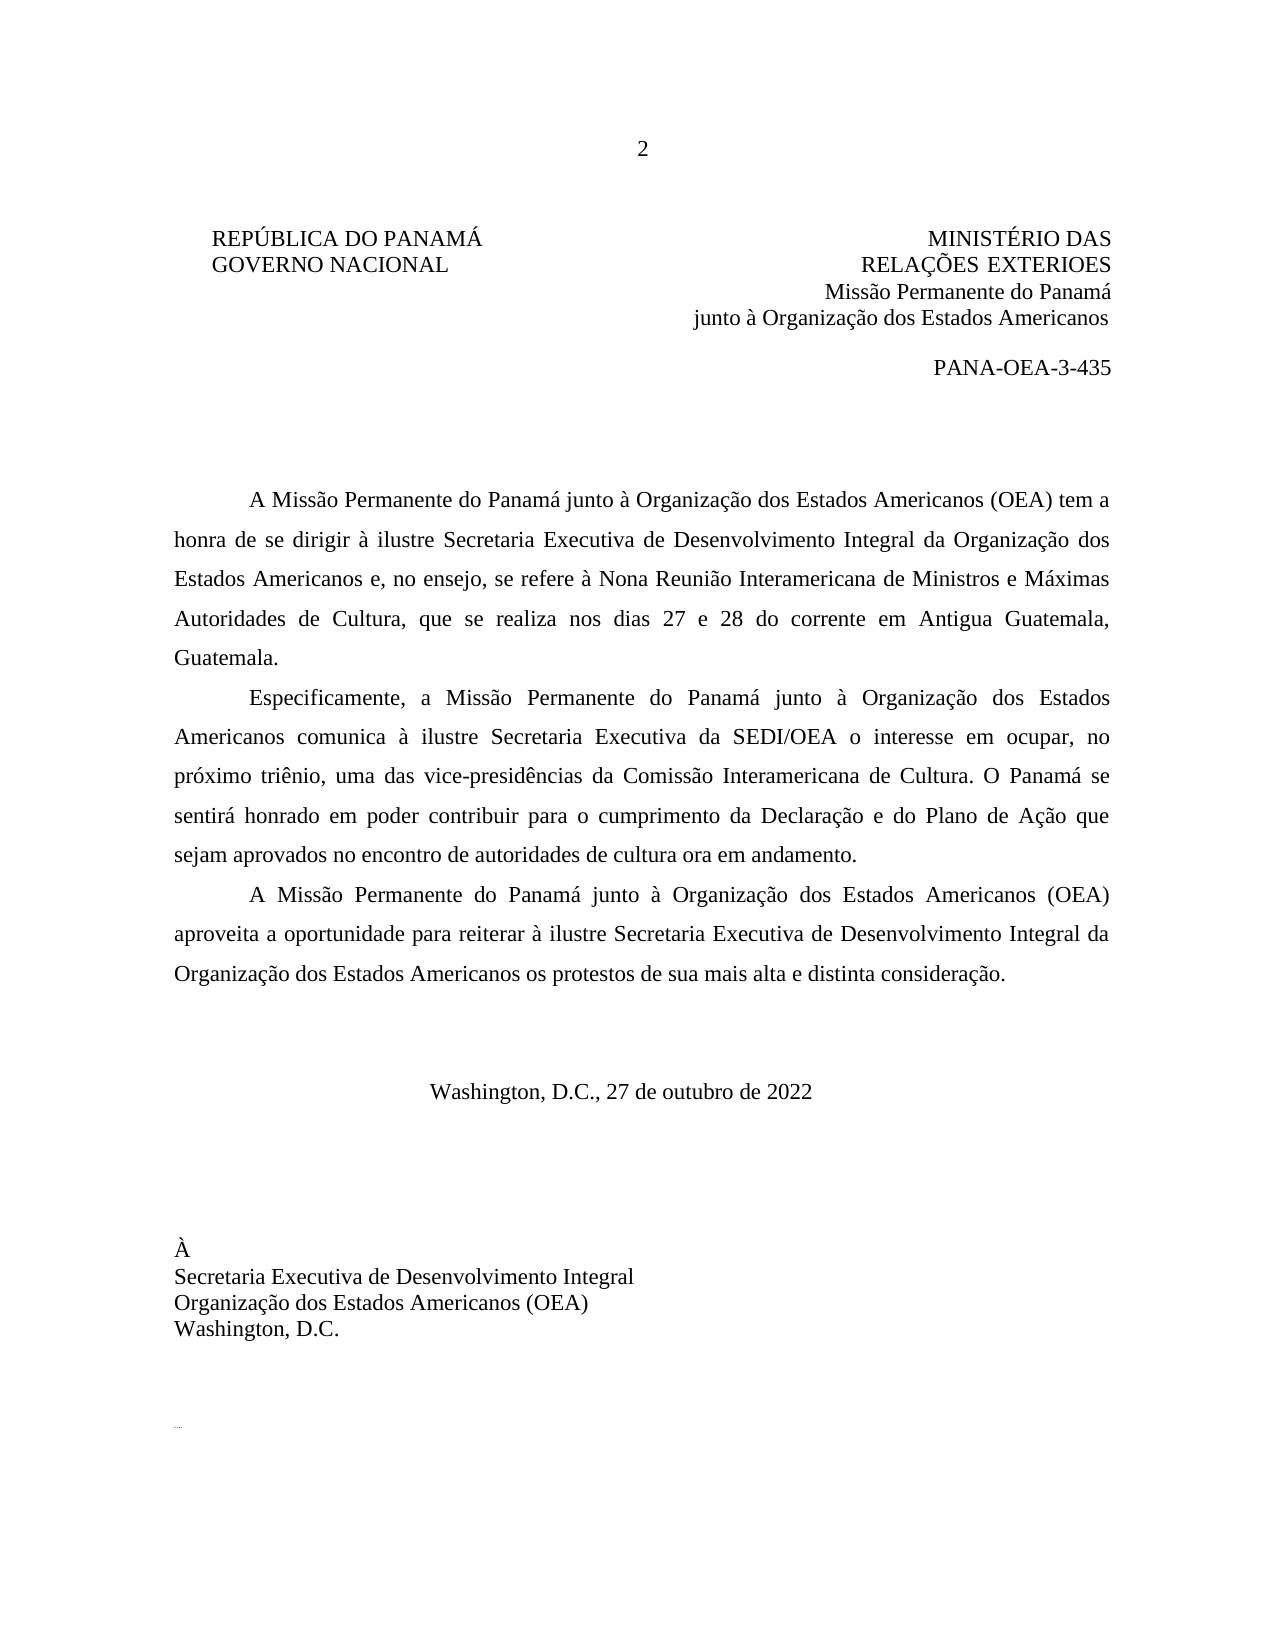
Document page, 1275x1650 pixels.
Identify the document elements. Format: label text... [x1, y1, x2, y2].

text República do panamá ministério das [174, 225, 1111, 251]
text junto à Organização dos Estados Americanos [174, 304, 1111, 330]
text Especificamente, a Missão Permanente do Panamá junto à Organização dos Estados Americanos comunica à ilustre Secretaria Executiva da SEDI/OEA o interesse em ocupar, no próximo triênio, uma das vice-presidências da Comissão Interamericana de Cultura. O Panamá se sentirá honrado em poder contribuir para o cumprimento da Declaração e do Plano de Ação que sejam aprovados no encontro de autoridades de cultura ora em andamento. [174, 684, 1111, 868]
text A Missão Permanente do Panamá junto à Organização dos Estados Americanos (OEA) tem a honra de se dirigir à ilustre Secretaria Executiva de Desenvolvimento Integral da Organização dos Estados Americanos e, no ensejo, se refere à Nona Reunião Interamericana de Ministros e Máximas Autoridades de Cultura, que se realiza nos dias 27 e 28 do corrente em Antigua Guatemala, Guatemala. [174, 486, 1111, 671]
text Secretaria Executiva de Desenvolvimento Integral [174, 1263, 1111, 1289]
text Washington, D.C. [174, 1315, 1111, 1342]
text À [174, 1236, 1111, 1263]
text Organização dos Estados Americanos (OEA) [174, 1289, 1111, 1315]
text PANA-OEA-3-435 [174, 354, 1111, 381]
text Washington, D.C., 27 de outubro de 2022 [174, 1078, 1111, 1105]
text GOVERNO NACIONAL relações EXTERIOES [174, 251, 1111, 278]
text Missão Permanente do Panamá [174, 278, 1111, 304]
text A Missão Permanente do Panamá junto à Organização dos Estados Americanos (OEA) aproveita a oportunidade para reiterar à ilustre Secretaria Executiva de Desenvolvimento Integral da Organização dos Estados Americanos os protestos de sua mais alta e distinta consideração. [174, 881, 1111, 986]
